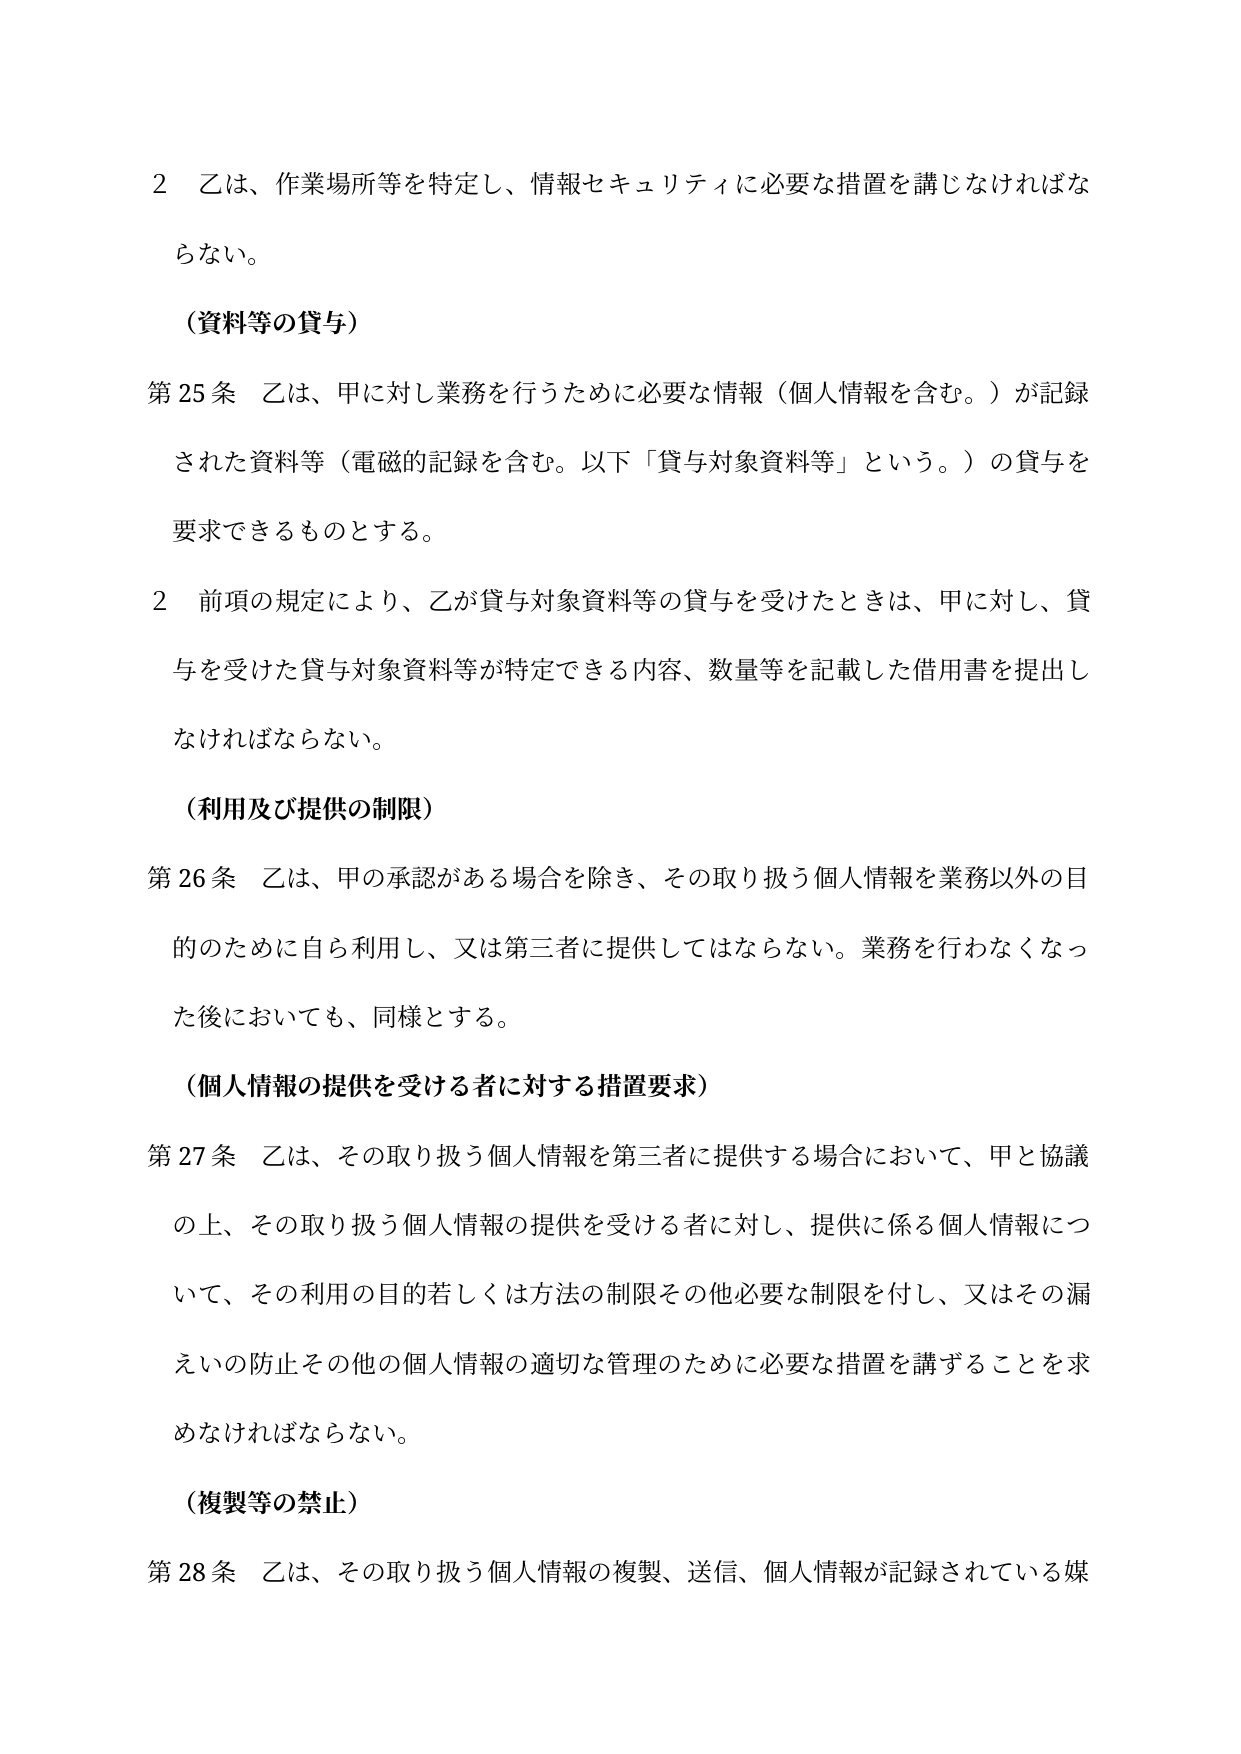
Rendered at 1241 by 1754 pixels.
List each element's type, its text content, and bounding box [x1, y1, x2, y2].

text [148, 1536, 1092, 1605]
text 第26条 乙は、甲の承認がある場合を除き、その取り扱う個人情報を業務以外の目的のために自ら利用し、又は第三者に提供してはならない。業務を行わなくなった後においても、同様とする。 [148, 842, 1092, 1050]
subtitle （資料等の貸与） [148, 287, 1092, 357]
text 第27条 乙は、その取り扱う個人情報を第三者に提供する場合において、甲と協議の上、その取り扱う個人情報の提供を受ける者に対し、提供に係る個人情報について、その利用の目的若しくは方法の制限その他必要な制限を付し、又はその漏えいの防止その他の個人情報の適切な管理のために必要な措置を講ずることを求めなければならない。 [148, 1120, 1092, 1467]
subtitle （利用及び提供の制限） [148, 773, 1092, 842]
text 第25条 乙は、甲に対し業務を行うために必要な情報（個人情報を含む。）が記録された資料等（電磁的記録を含む。以下「貸与対象資料等」という。）の貸与を要求できるものとする。 [148, 357, 1092, 565]
text ２ 乙は、作業場所等を特定し、情報セキュリティに必要な措置を講じなければならない。 [148, 148, 1092, 287]
text ２ 前項の規定により、乙が貸与対象資料等の貸与を受けたときは、甲に対し、貸与を受けた貸与対象資料等が特定できる内容、数量等を記載した借用書を提出しなければならない。 [148, 565, 1092, 773]
subtitle （複製等の禁止） [148, 1467, 1092, 1536]
subtitle （個人情報の提供を受ける者に対する措置要求） [148, 1050, 1092, 1120]
